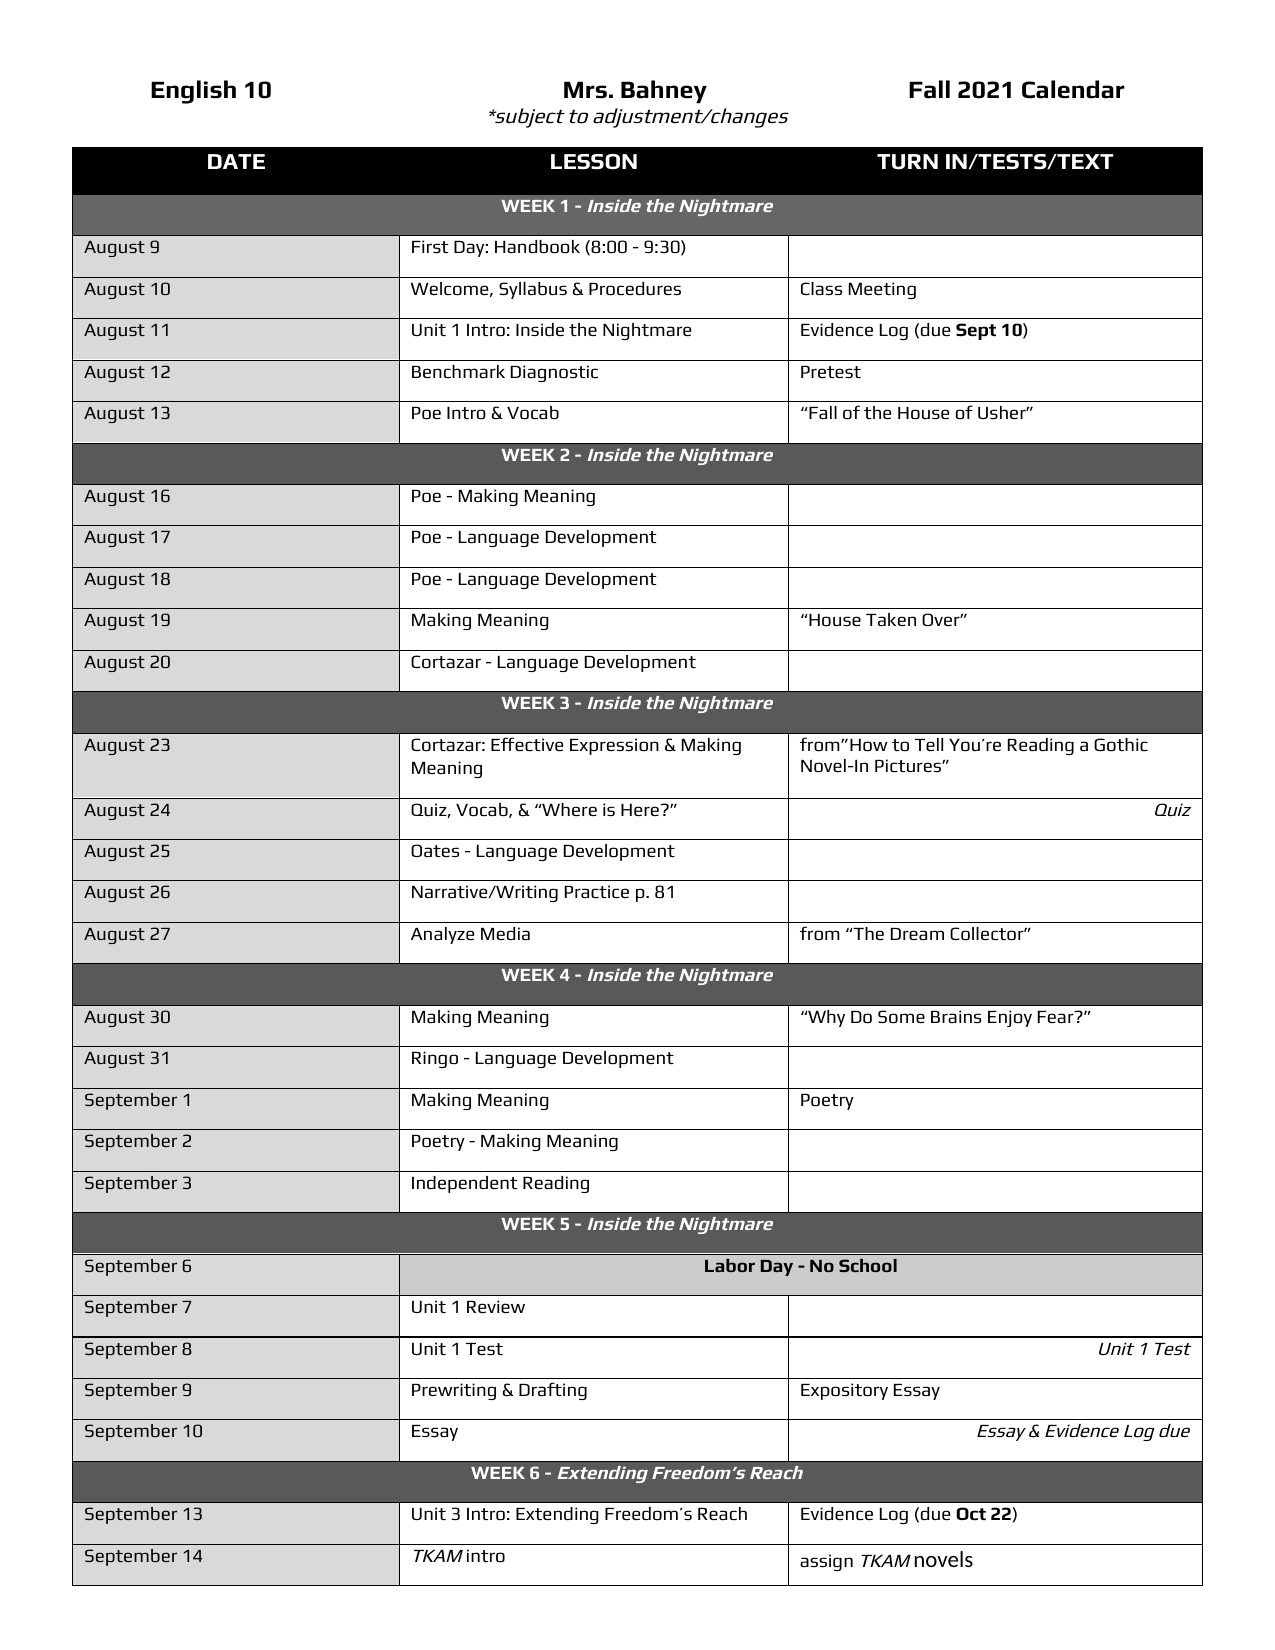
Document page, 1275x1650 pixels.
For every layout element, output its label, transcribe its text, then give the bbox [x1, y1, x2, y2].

table_cell August 20 [73, 651, 399, 691]
table_cell Unit 1 Intro: Inside the Nightmare [400, 319, 788, 359]
table_cell Poe Intro & Vocab [400, 402, 788, 442]
table_cell Labor Day - No School [400, 1255, 1202, 1295]
table_cell Evidence Log (due Oct 22) [789, 1503, 1202, 1544]
table_cell August 26 [73, 881, 399, 922]
table_cell [789, 568, 1202, 608]
table_cell WEEK 3 - Inside the Nightmare [73, 692, 1202, 733]
table_cell September 9 [73, 1379, 399, 1419]
table_cell [789, 485, 1202, 525]
table_cell Cortazar: Effective Expression & Making Meaning [400, 734, 788, 797]
table_cell September 7 [73, 1296, 399, 1336]
table_cell Poe - Making Meaning [400, 485, 788, 525]
table_cell TKAM intro [400, 1545, 788, 1585]
table_cell Poetry - Making Meaning [400, 1130, 788, 1171]
table_header LESSON [400, 148, 788, 194]
table_cell Making Meaning [400, 1089, 788, 1129]
table_cell Unit 3 Intro: Extending Freedom’s Reach [400, 1503, 788, 1544]
table_cell August 19 [73, 609, 399, 650]
table_cell August 13 [73, 402, 399, 442]
table_cell [789, 236, 1202, 277]
table_cell August 31 [73, 1047, 399, 1088]
table_cell Independent Reading [400, 1172, 788, 1212]
table_cell Evidence Log (due Sept 10) [789, 319, 1202, 359]
table_cell Essay & Evidence Log due [789, 1420, 1202, 1461]
table_cell August 30 [73, 1006, 399, 1046]
table_cell September 14 [73, 1545, 399, 1585]
table_cell August 11 [73, 319, 399, 359]
table_cell “Why Do Some Brains Enjoy Fear?” [789, 1006, 1202, 1046]
table_cell [789, 1296, 1202, 1336]
table_cell assign TKAM novels [789, 1545, 1202, 1585]
table_cell August 25 [73, 840, 399, 880]
table_cell Making Meaning [400, 1006, 788, 1046]
table_cell WEEK 2 - Inside the Nightmare [73, 444, 1202, 484]
table_cell Poetry [789, 1089, 1202, 1129]
table_cell Quiz [789, 799, 1202, 839]
table_cell WEEK 5 - Inside the Nightmare [73, 1213, 1202, 1253]
table_cell WEEK 1 - Inside the Nightmare [73, 195, 1202, 235]
table_cell Poe - Language Development [400, 568, 788, 608]
table_cell September 2 [73, 1130, 399, 1171]
table_cell August 9 [73, 236, 399, 277]
table_cell [789, 1047, 1202, 1088]
table_cell September 6 [73, 1255, 399, 1295]
table_cell September 10 [73, 1420, 399, 1461]
table_cell August 18 [73, 568, 399, 608]
table_cell Quiz, Vocab, & “Where is Here?” [400, 799, 788, 839]
table_cell Analyze Media [400, 923, 788, 963]
table_cell WEEK 6 - Extending Freedom’s Reach [73, 1462, 1202, 1502]
table_cell Pretest [789, 361, 1202, 401]
table_cell [789, 1130, 1202, 1171]
table_cell Narrative/Writing Practice p. 81 [400, 881, 788, 922]
table_cell [789, 840, 1202, 880]
table_header DATE [73, 148, 399, 194]
table_cell WEEK 4 - Inside the Nightmare [73, 964, 1202, 1005]
table_cell [789, 881, 1202, 922]
table_cell Unit 1 Test [789, 1338, 1202, 1378]
table_cell September 3 [73, 1172, 399, 1212]
table_cell “House Taken Over” [789, 609, 1202, 650]
table_cell Unit 1 Test [400, 1338, 788, 1378]
table_cell August 17 [73, 526, 399, 567]
table_cell from”How to Tell You’re Reading a Gothic Novel-In Pictures” [789, 734, 1202, 797]
table_cell August 10 [73, 278, 399, 318]
table_cell [789, 1172, 1202, 1212]
table_cell August 27 [73, 923, 399, 963]
table_cell August 12 [73, 361, 399, 401]
table_cell Cortazar - Language Development [400, 651, 788, 691]
table_cell Oates - Language Development [400, 840, 788, 880]
table_cell Class Meeting [789, 278, 1202, 318]
table_cell September 8 [73, 1338, 399, 1378]
table_cell Prewriting & Drafting [400, 1379, 788, 1419]
table_cell September 1 [73, 1089, 399, 1129]
table_cell August 24 [73, 799, 399, 839]
table_cell September 13 [73, 1503, 399, 1544]
table_cell [789, 651, 1202, 691]
table_cell Essay [400, 1420, 788, 1461]
table_cell Poe - Language Development [400, 526, 788, 567]
table_cell August 23 [73, 734, 399, 797]
table_cell Benchmark Diagnostic [400, 361, 788, 401]
table_cell Unit 1 Review [400, 1296, 788, 1336]
table_cell First Day: Handbook (8:00 - 9:30) [400, 236, 788, 277]
table_cell from “The Dream Collector” [789, 923, 1202, 963]
table_cell Making Meaning [400, 609, 788, 650]
table_cell Welcome, Syllabus & Procedures [400, 278, 788, 318]
table_cell Ringo - Language Development [400, 1047, 788, 1088]
table_cell [789, 526, 1202, 567]
table_cell August 16 [73, 485, 399, 525]
table_cell Expository Essay [789, 1379, 1202, 1419]
table_header TURN IN/TESTS/TEXT [789, 148, 1202, 194]
table_cell “Fall of the House of Usher” [789, 402, 1202, 442]
